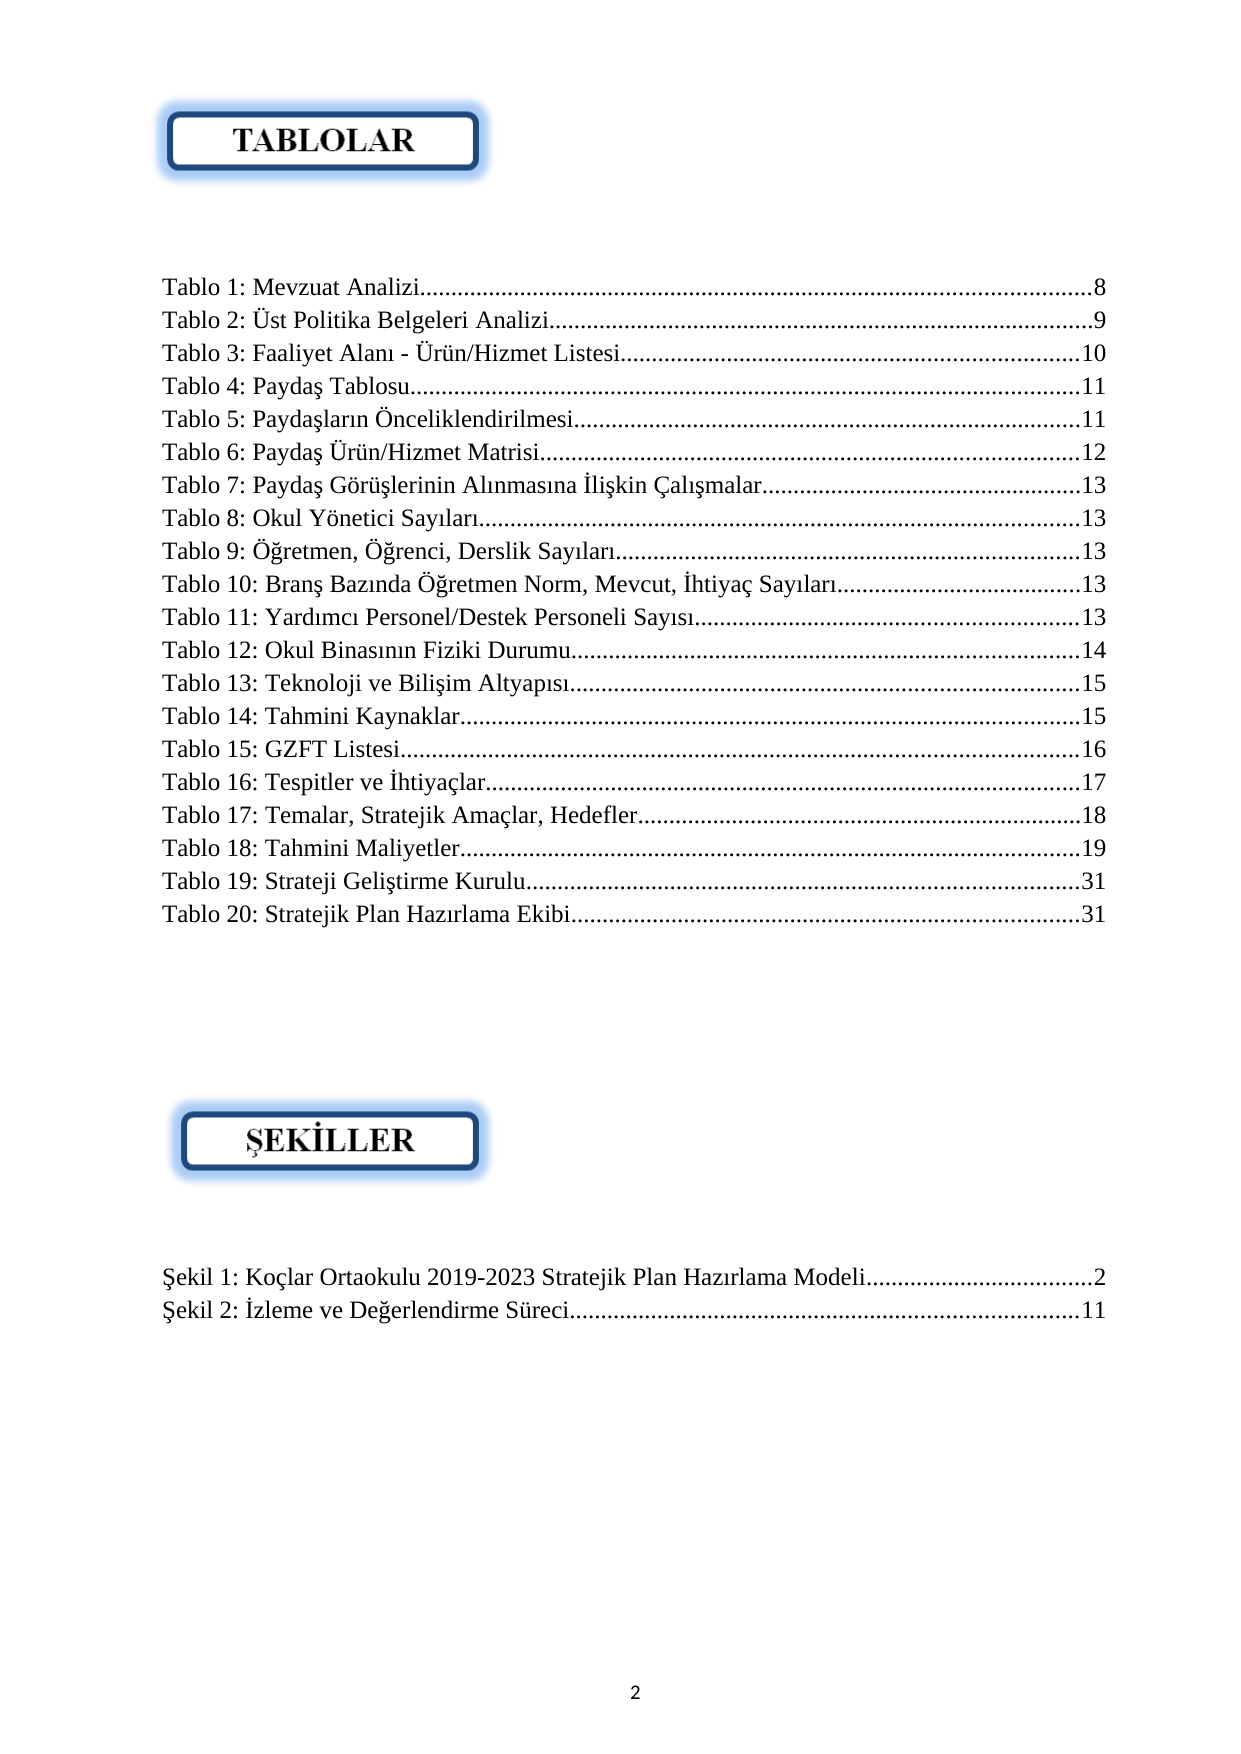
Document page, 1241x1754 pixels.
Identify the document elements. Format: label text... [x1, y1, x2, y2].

text Tablo 10: Branş Bazında Öğretmen Norm, Mevcut, İhtiyaç Sayıları 13 [162, 569, 1122, 598]
text Tablo 4: Paydaş Tablosu 11 [162, 371, 1122, 400]
text Tablo 3: Faaliyet Alanı - Ürün/Hizmet Listesi 10 [162, 338, 1122, 367]
text Tablo 20: Stratejik Plan Hazırlama Ekibi 31 [162, 899, 1122, 928]
text Şekil 2: İzleme ve Değerlendirme Süreci 11 [162, 1295, 1122, 1324]
text Tablo 18: Tahmini Maliyetler 19 [162, 833, 1122, 862]
text Tablo 8: Okul Yönetici Sayıları 13 [162, 503, 1122, 532]
text Tablo 13: Teknoloji ve Bilişim Altyapısı 15 [162, 668, 1122, 697]
text Tablo 5: Paydaşların Önceliklendirilmesi 11 [162, 404, 1122, 433]
text Tablo 2: Üst Politika Belgeleri Analizi 9 [162, 305, 1122, 334]
picture [161, 1093, 498, 1188]
text Tablo 12: Okul Binasının Fiziki Durumu 14 [162, 635, 1122, 664]
text Tablo 11: Yardımcı Personel/Destek Personeli Sayısı 13 [162, 602, 1122, 631]
text Tablo 19: Strateji Geliştirme Kurulu 31 [162, 866, 1122, 895]
text Tablo 17: Temalar, Stratejik Amaçlar, Hedefler 18 [162, 800, 1122, 829]
text Tablo 16: Tespitler ve İhtiyaçlar 17 [162, 767, 1122, 796]
text Tablo 1: Mevzuat Analizi 8 [162, 272, 1122, 301]
picture [147, 93, 498, 188]
text Tablo 9: Öğretmen, Öğrenci, Derslik Sayıları 13 [162, 536, 1122, 565]
text Tablo 15: GZFT Listesi 16 [162, 734, 1122, 763]
text Tablo 6: Paydaş Ürün/Hizmet Matrisi 12 [162, 437, 1122, 466]
text Tablo 7: Paydaş Görüşlerinin Alınmasına İlişkin Çalışmalar 13 [162, 470, 1122, 499]
text Şekil 1: Koçlar Ortaokulu 2019-2023 Stratejik Plan Hazırlama Modeli 2 [162, 1262, 1122, 1291]
text Tablo 14: Tahmini Kaynaklar 15 [162, 701, 1122, 730]
